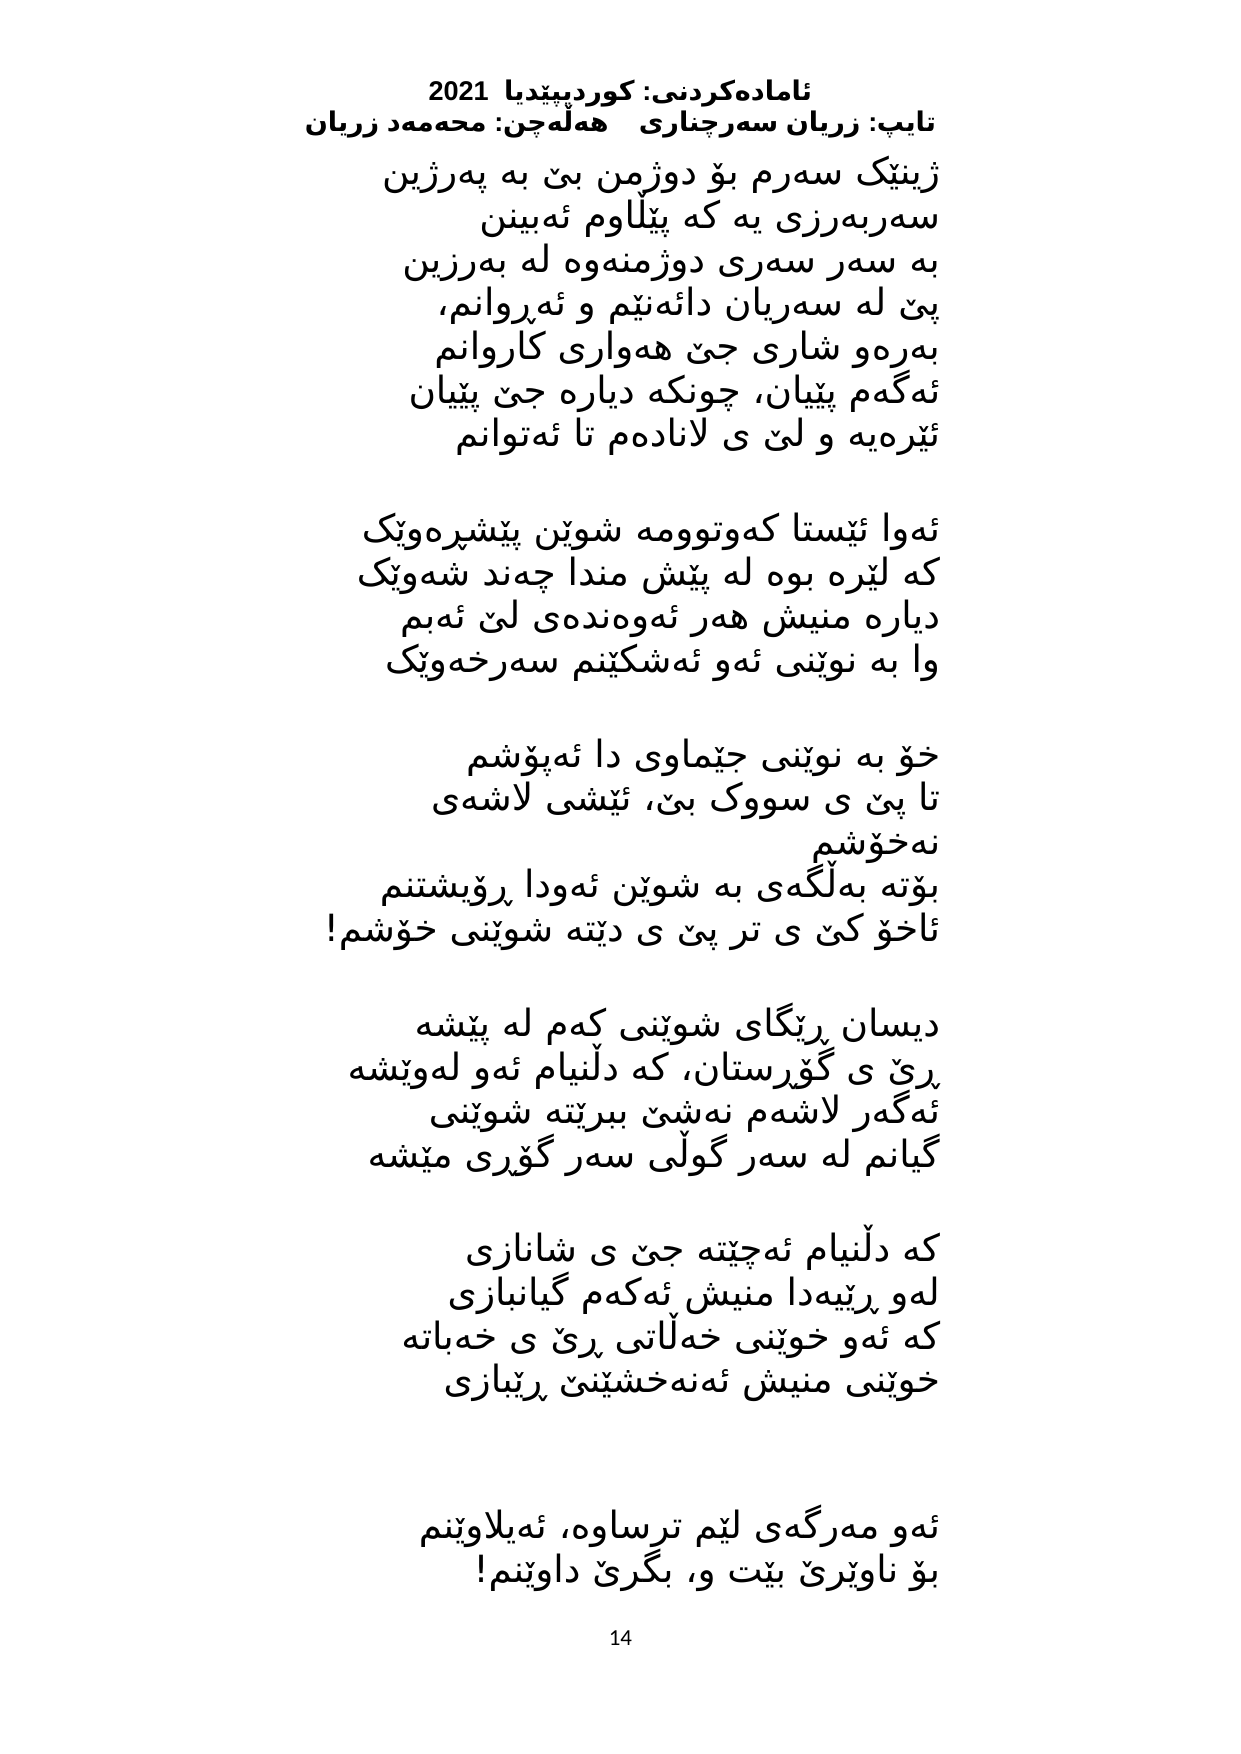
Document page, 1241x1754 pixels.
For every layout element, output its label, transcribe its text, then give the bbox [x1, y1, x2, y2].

text ئەو مەرگەی لێم ترساوە، ئەیلاوێنم [300, 1504, 940, 1547]
text ژینێک سەرم بۆ دوژمن بێ بە پەرژین [300, 150, 940, 194]
text پێ لە سەریان دائەنێم و ئەڕوانم، [300, 281, 940, 324]
text گیانم لە سەر گوڵی سەر گۆڕی مێشە [300, 1132, 940, 1176]
text بۆتە بەڵگەی بە شوێن ئەودا ڕۆیشتنم [300, 863, 940, 907]
text تا پێ ی سووک بێ، ئێشی لاشەی نەخۆشم [300, 776, 940, 863]
text دیسان ڕێگای شوێنی کەم لە پێشە [300, 1001, 940, 1045]
text کە لێرە بوە لە پێش مندا چەند شەوێک [300, 550, 940, 594]
text ئەگەر لاشەم نەشێ ببرێتە شوێنی [300, 1089, 940, 1132]
text بەرەو شاری جێ هەواری کاروانم [300, 324, 940, 368]
text خوێنی منیش ئەنەخشێنێ ڕێبازی [300, 1358, 940, 1402]
text ئەگەم پێیان، چونکە دیارە جێ پێیان [300, 368, 940, 412]
text ئاخۆ کێ ی تر پێ ی دێتە شوێنی خۆشم! [300, 907, 940, 950]
text ڕێ ی گۆڕستان، کە دڵنیام ئەو لەوێشە [300, 1045, 940, 1089]
text دیارە منیش هەر ئەوەندەی لێ ئەبم [300, 594, 940, 637]
text ئێرەیە و لێ ی لانادەم تا ئەتوانم [300, 412, 940, 456]
text بە سەر سەری دوژمنەوە لە بەرزین [300, 237, 940, 281]
text کە ئەو خوێنی خەڵاتی ڕێ ی خەباتە [300, 1314, 940, 1358]
text ئەوا ئێستا کەوتوومە شوێن پێشڕەوێک [300, 507, 940, 550]
text بۆ ناوێرێ بێت و، بگرێ داوێنم! [300, 1547, 940, 1591]
text کە دڵنیام ئەچێتە جێ ی شانازی [300, 1227, 940, 1271]
text وا بە نوێنی ئەو ئەشکێنم سەرخەوێک [300, 637, 940, 681]
text لەو ڕێیەدا منیش ئەکەم گیانبازی [300, 1271, 940, 1314]
text سەربەرزی یە کە پێڵاوم ئەبینن [300, 194, 940, 237]
text خۆ بە نوێنی جێماوی دا ئەپۆشم [300, 732, 940, 776]
